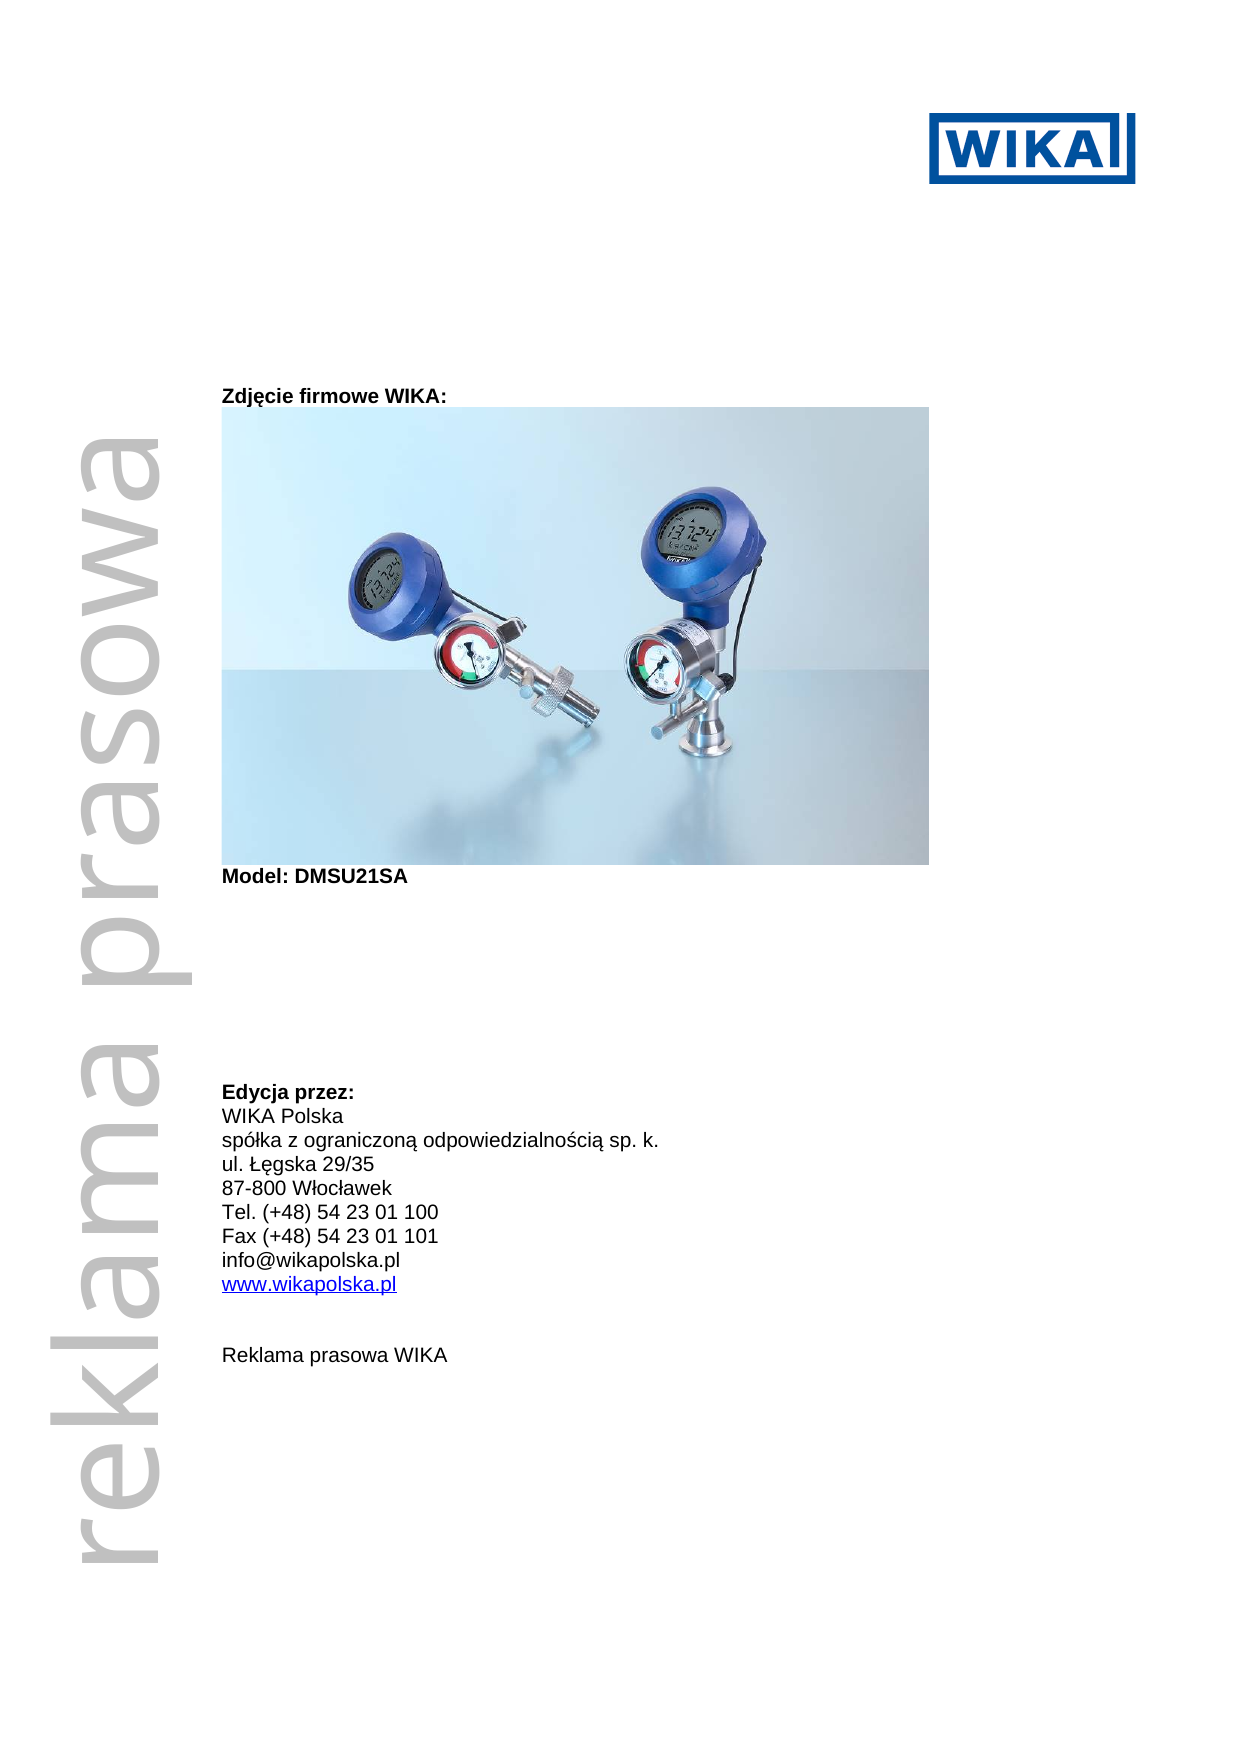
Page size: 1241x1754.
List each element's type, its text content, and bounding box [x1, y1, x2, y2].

picture [221, 407, 929, 865]
text ul. Łęgska 29/35 [222, 1152, 930, 1176]
text spółka z ograniczoną odpowiedzialnością sp. k. [222, 1128, 930, 1152]
text www.wikapolska.pl [222, 1271, 880, 1295]
text Tel. (+48) 54 23 01 100 [222, 1199, 930, 1223]
text Fax (+48) 54 23 01 101 [222, 1223, 930, 1247]
text WIKA Polska [222, 1104, 930, 1128]
text Reklama prasowa WIKA [222, 1343, 930, 1367]
picture [929, 113, 1136, 184]
text Edycja przez: [222, 1080, 930, 1104]
text Zdjęcie firmowe WIKA: [222, 384, 930, 408]
text info@wikapolska.pl [222, 1247, 930, 1271]
text Model: DMSU21SA [222, 864, 930, 888]
text 87-800 Włocławek [222, 1176, 930, 1199]
